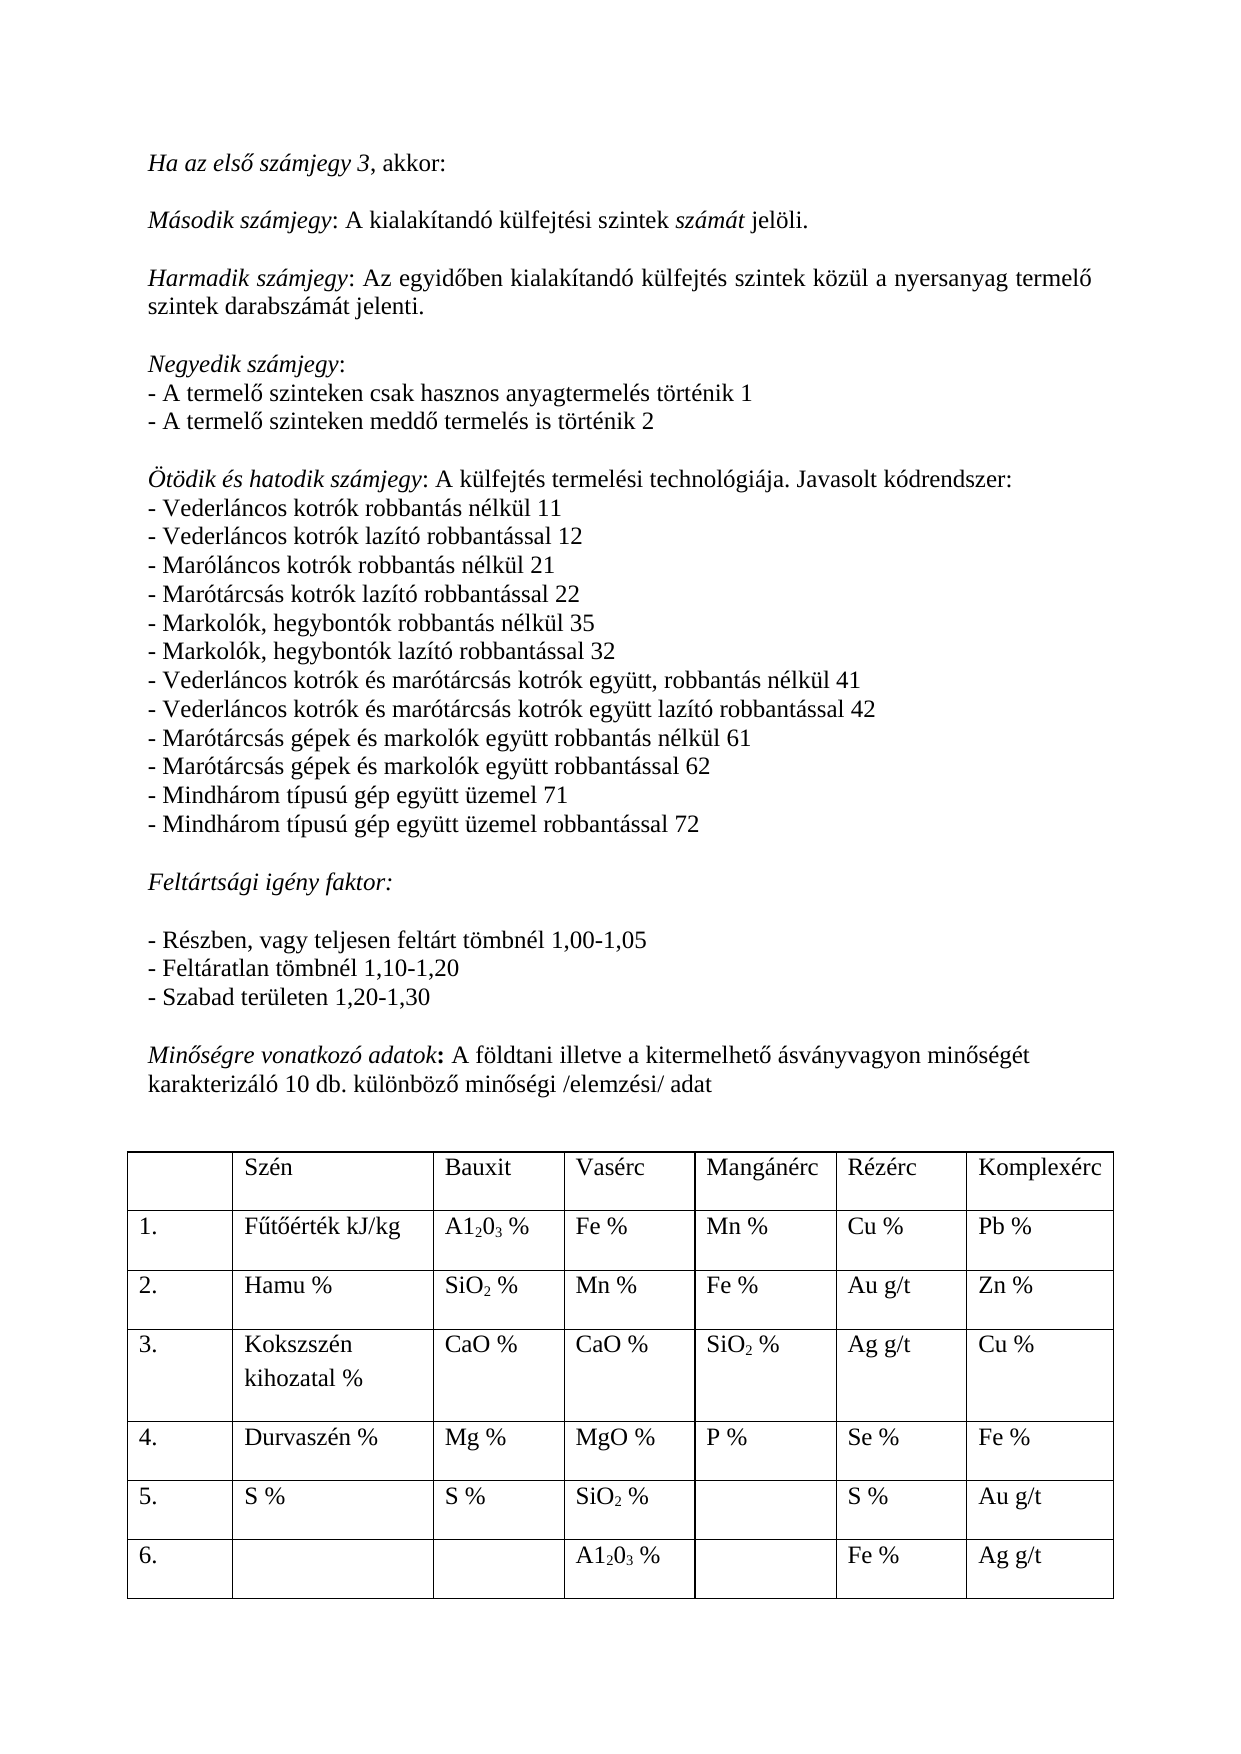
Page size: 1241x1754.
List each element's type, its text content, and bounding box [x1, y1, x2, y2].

table_cell [434, 1540, 564, 1598]
table_cell Au g/t [967, 1481, 1113, 1539]
table_cell S % [434, 1481, 564, 1539]
table_cell 6. [128, 1540, 232, 1598]
table_header Mangánérc [696, 1153, 836, 1210]
text Feltártsági igény faktor: [148, 867, 1093, 896]
text - A termelő szinteken csak hasznos anyagtermelés történik 1 - A termelő szinteken meddő termelés is történik 2 [148, 378, 1093, 464]
text - Marótárcsás gépek és markolók együtt robbantás nélkül 61 [148, 723, 1093, 751]
text Ha az első számjegy 3, akkor: [148, 148, 1093, 176]
table_cell Se % [837, 1422, 966, 1480]
table_cell S % [837, 1481, 966, 1539]
table_cell Mn % [696, 1211, 836, 1269]
text - Mindhárom típusú gép együtt üzemel robbantással 72 [148, 809, 1093, 838]
table_cell A1203 % [565, 1540, 694, 1598]
table_header Bauxit [434, 1153, 564, 1210]
text Második számjegy: A kialakítandó külfejtési szintek számát jelöli. [148, 205, 1093, 234]
table_cell 2. [128, 1271, 232, 1328]
table_cell Fe % [837, 1540, 966, 1598]
table_cell Fe % [565, 1211, 694, 1269]
table_cell 4. [128, 1422, 232, 1480]
table_cell Cu % [837, 1211, 966, 1269]
table_cell Fe % [967, 1422, 1113, 1480]
table_cell Pb % [967, 1211, 1113, 1269]
table_cell Kokszszén kihozatal % [233, 1330, 433, 1421]
table_header Komplexérc [967, 1153, 1113, 1210]
table_cell CaO % [565, 1330, 694, 1421]
text - Marótárcsás gépek és markolók együtt robbantással 62 [148, 751, 1093, 780]
table_cell 1. [128, 1211, 232, 1269]
text - Mindhárom típusú gép együtt üzemel 71 [148, 780, 1093, 809]
table_cell S % [233, 1481, 433, 1539]
table_cell MgO % [565, 1422, 694, 1480]
text Ötödik és hatodik számjegy: A külfejtés termelési technológiája. Javasolt kódrendszer: - Vederláncos kotrók robbantás nélkül 11 - Vederláncos kotrók lazító robbantással 12 - Maróláncos kotrók robbantás nélkül 21 - Marótárcsás kotrók lazító robbantással 22 - Markolók, hegybontók robbantás nélkül 35 - Markolók, hegybontók lazító robbantással 32 - Vederláncos kotrók és marótárcsás kotrók együtt, robbantás nélkül 41 - Vederláncos kotrók és marótárcsás kotrók együtt lazító robbantással 42 [148, 464, 1093, 723]
table_cell [233, 1540, 433, 1598]
table_cell A1203 % [434, 1211, 564, 1269]
table_cell Mn % [565, 1271, 694, 1328]
table_cell Mg % [434, 1422, 564, 1480]
table_cell Fűtőérték kJ/kg [233, 1211, 433, 1269]
table_cell CaO % [434, 1330, 564, 1421]
text Negyedik számjegy: [148, 349, 1093, 378]
table_header Rézérc [837, 1153, 966, 1210]
table_cell Fe % [696, 1271, 836, 1328]
table_cell SiO2 % [696, 1330, 836, 1421]
table_cell Au g/t [837, 1271, 966, 1328]
table_cell P % [696, 1422, 836, 1480]
table_cell SiO2 % [434, 1271, 564, 1328]
table_header [128, 1153, 232, 1210]
table_cell [696, 1481, 836, 1539]
table_cell Hamu % [233, 1271, 433, 1328]
table_cell Durvaszén % [233, 1422, 433, 1480]
table_cell 5. [128, 1481, 232, 1539]
table_cell 3. [128, 1330, 232, 1421]
table_cell Ag g/t [837, 1330, 966, 1421]
table_cell Zn % [967, 1271, 1113, 1328]
text Minőségre vonatkozó adatok: A földtani illetve a kitermelhető ásványvagyon minőségét karakterizáló 10 db. különböző minőségi /elemzési/ adat [148, 1040, 1093, 1126]
table_cell SiO2 % [565, 1481, 694, 1539]
table_header Szén [233, 1153, 433, 1210]
table_cell [696, 1540, 836, 1598]
table_cell Ag g/t [967, 1540, 1113, 1598]
table_cell Cu % [967, 1330, 1113, 1421]
table_header Vasérc [565, 1153, 694, 1210]
text Harmadik számjegy: Az egyidőben kialakítandó külfejtés szintek közül a nyersanyag termelő szintek darabszámát jelenti. [148, 263, 1093, 320]
text - Részben, vagy teljesen feltárt tömbnél 1,00-1,05 - Feltáratlan tömbnél 1,10-1,20 - Szabad területen 1,20-1,30 [148, 925, 1093, 1011]
